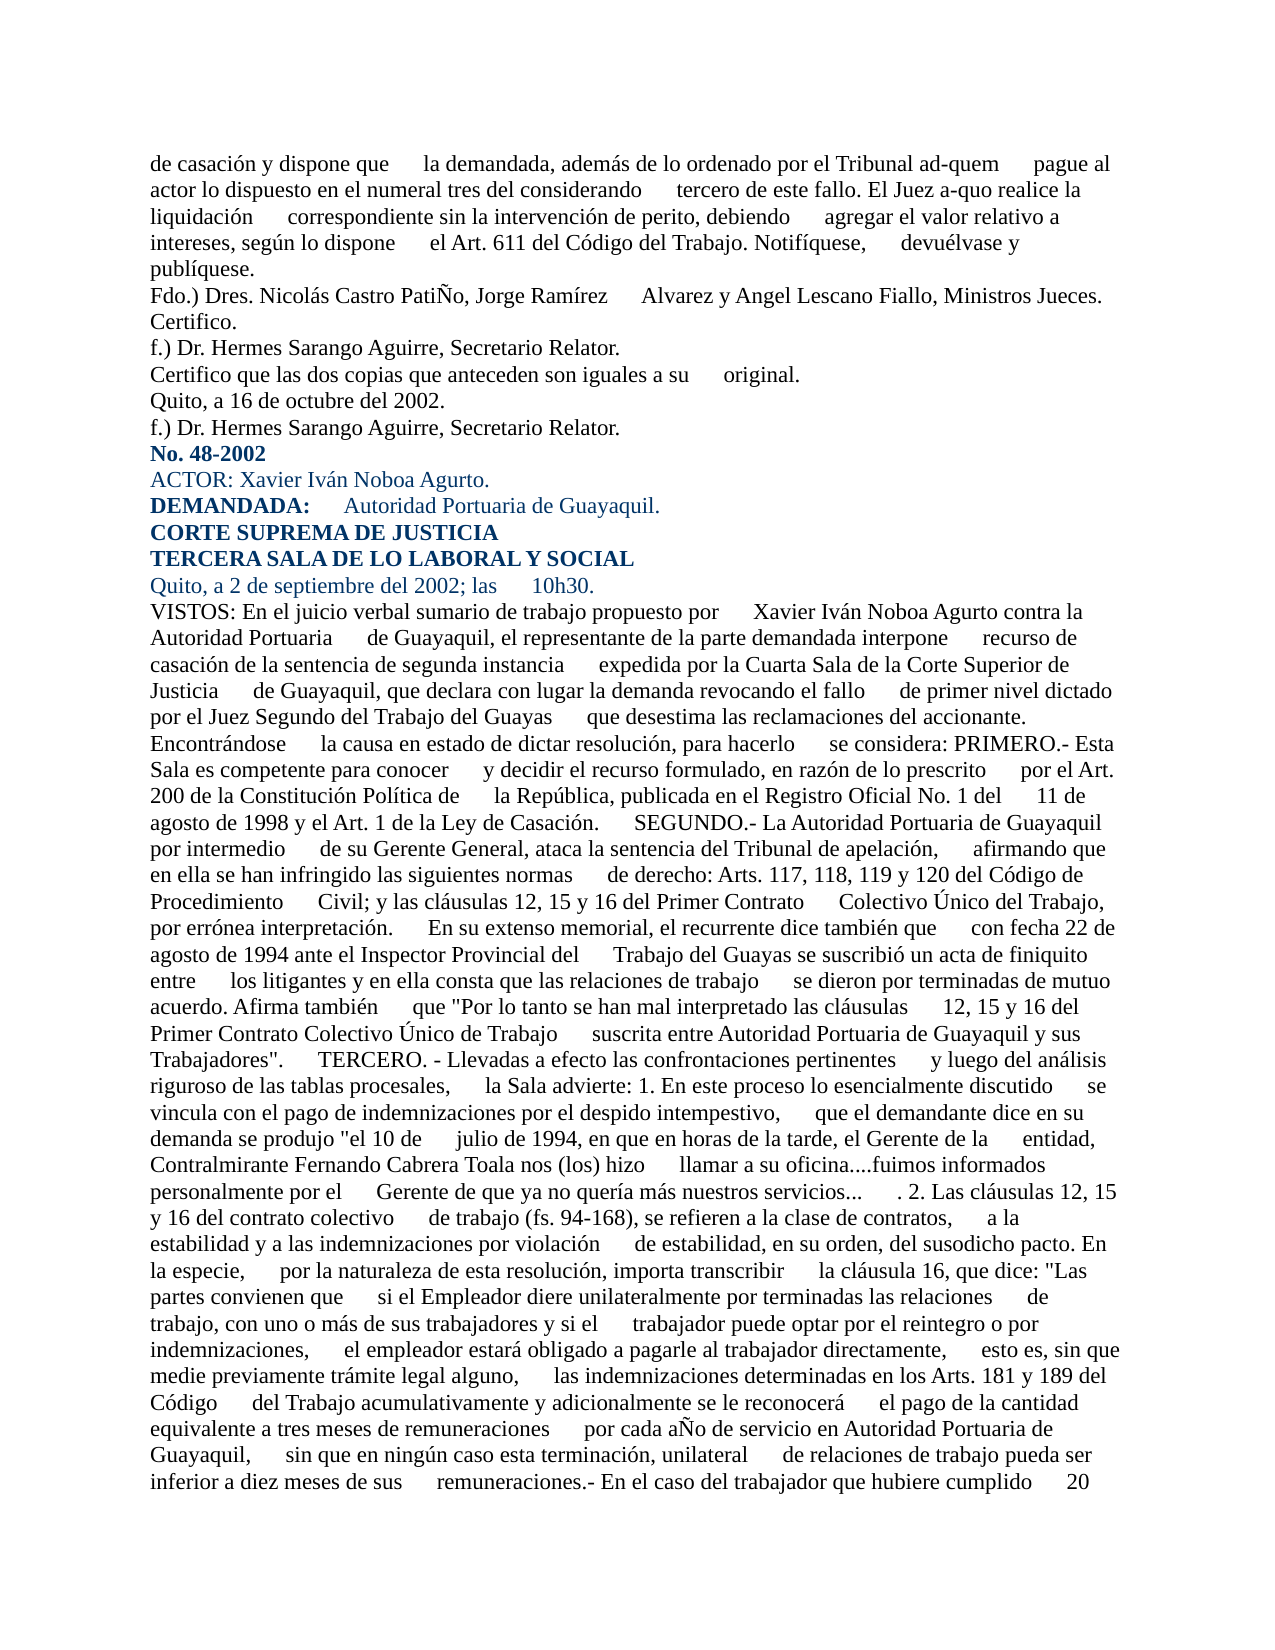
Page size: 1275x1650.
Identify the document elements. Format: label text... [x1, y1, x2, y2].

text f.) Dr. Hermes Sarango Aguirre, Secretario Relator. [150, 413, 1125, 440]
text Quito, a 2 de septiembre del 2002; las 10h30. [150, 572, 1125, 598]
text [150, 598, 1125, 1494]
text Quito, a 16 de octubre del 2002. [150, 387, 1125, 413]
text DEMANDADA: Autoridad Portuaria de Guayaquil. [150, 493, 1125, 519]
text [150, 150, 1125, 282]
text CORTE SUPREMA DE JUSTICIA TERCERA SALA DE LO LABORAL Y SOCIAL [150, 519, 1125, 572]
text Certifico que las dos copias que anteceden son iguales a su original. [150, 361, 1125, 387]
text f.) Dr. Hermes Sarango Aguirre, Secretario Relator. [150, 334, 1125, 361]
text ACTOR: Xavier Iván Noboa Agurto. [150, 466, 1125, 493]
text No. 48-2002 [150, 440, 1125, 466]
text Fdo.) Dres. Nicolás Castro PatiÑo, Jorge Ramírez Alvarez y Angel Lescano Fiallo, Ministros Jueces. [150, 282, 1125, 308]
text Certifico. [150, 308, 1125, 334]
